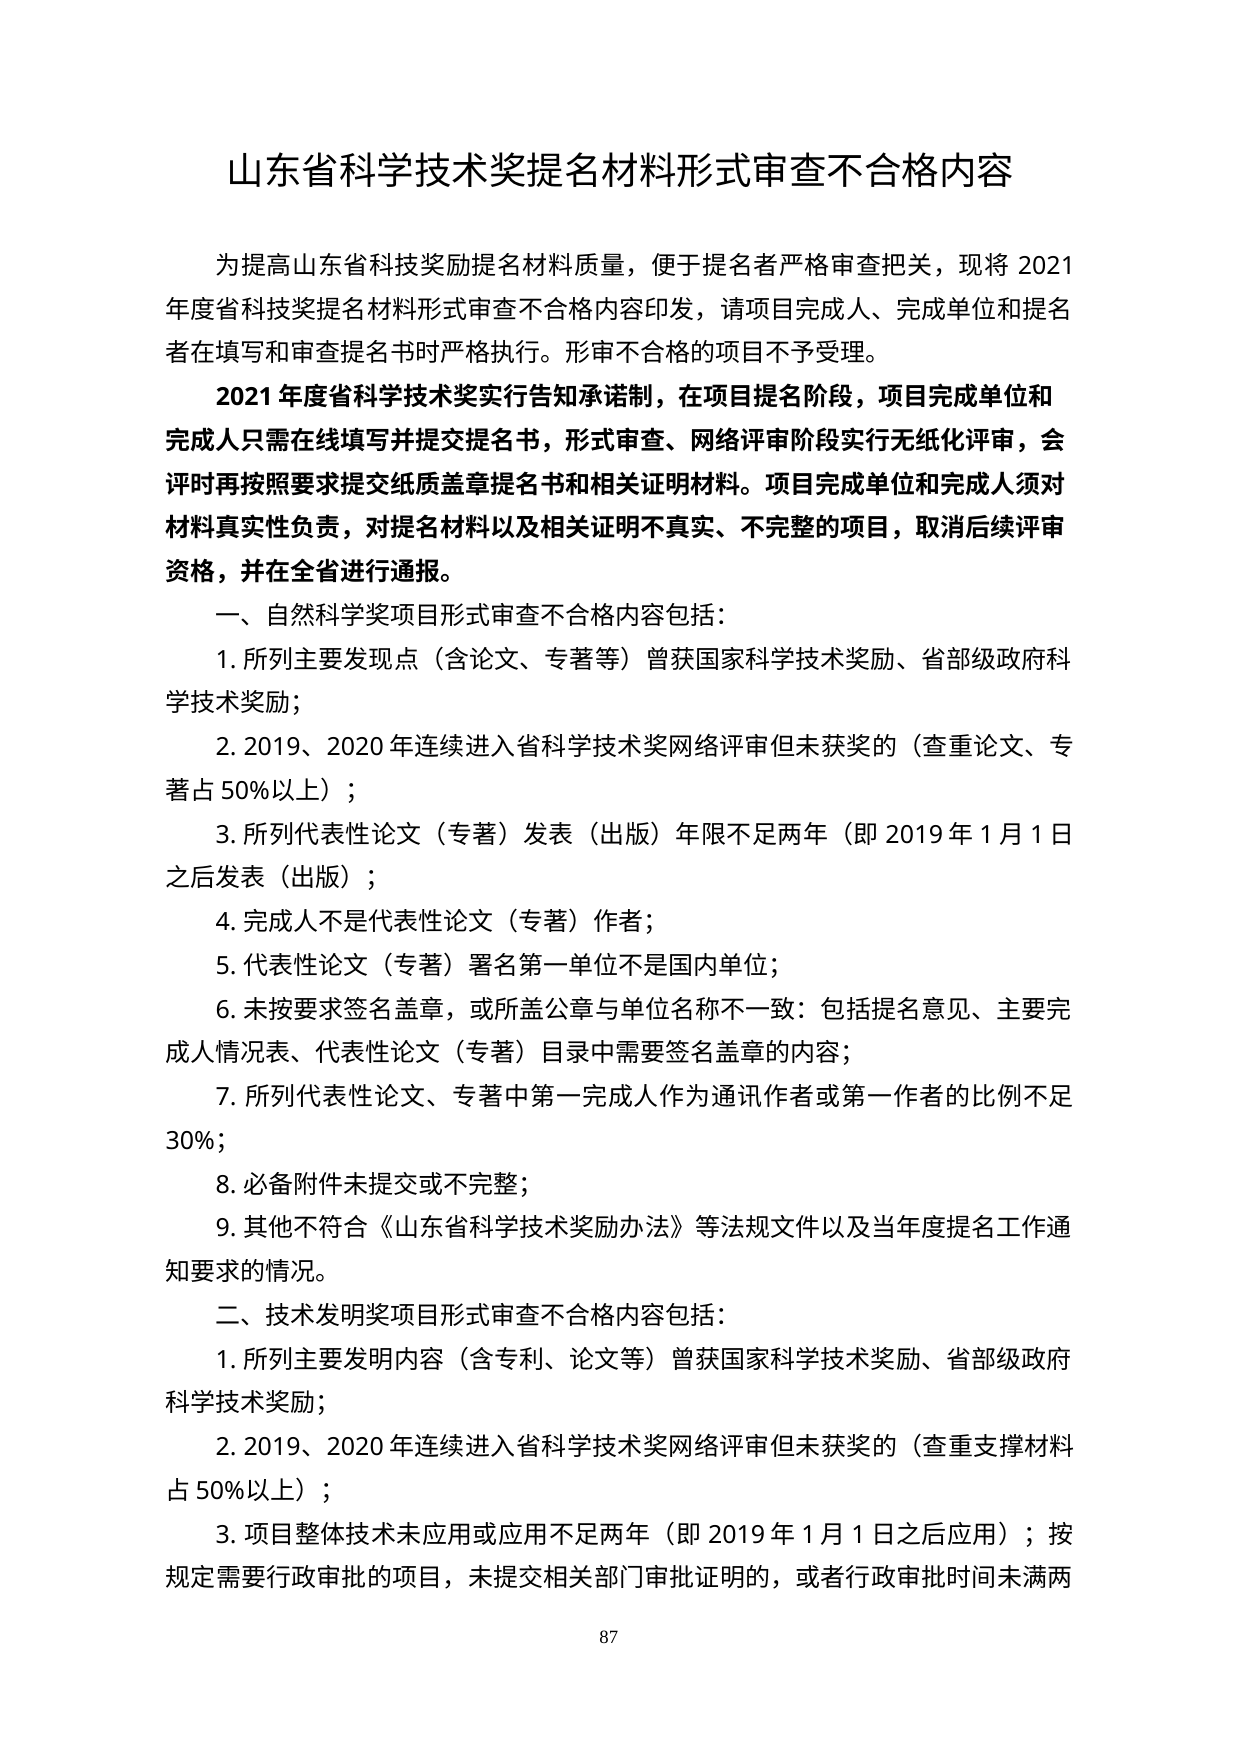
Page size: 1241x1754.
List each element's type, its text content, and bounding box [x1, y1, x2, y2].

text 1. 所列主要发现点（含论文、专著等）曾获国家科学技术奖励、省部级政府科学技术奖励； [165, 633, 1075, 721]
text 二、技术发明奖项目形式审查不合格内容包括： [165, 1289, 1075, 1333]
text 3. 所列代表性论文（专著）发表（出版）年限不足两年（即2019年1月1日之后发表（出版）； [165, 808, 1075, 896]
text 8. 必备附件未提交或不完整； [165, 1158, 1075, 1202]
text 5. 代表性论文（专著）署名第一单位不是国内单位； [165, 939, 1075, 983]
text 2. 2019、2020年连续进入省科学技术奖网络评审但未获奖的（查重论文、专著占50%以上）； [165, 721, 1075, 808]
text 9. 其他不符合《山东省科学技术奖励办法》等法规文件以及当年度提名工作通知要求的情况。 [165, 1202, 1075, 1289]
text 1. 所列主要发明内容（含专利、论文等）曾获国家科学技术奖励、省部级政府科学技术奖励； [165, 1333, 1075, 1421]
text 6. 未按要求签名盖章，或所盖公章与单位名称不一致：包括提名意见、主要完成人情况表、代表性论文（专著）目录中需要签名盖章的内容； [165, 983, 1075, 1071]
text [165, 1508, 1075, 1596]
text 山东省科学技术奖提名材料形式审查不合格内容 [165, 148, 1075, 193]
text 一、自然科学奖项目形式审查不合格内容包括： [165, 589, 1075, 633]
text 2021年度省科学技术奖实行告知承诺制，在项目提名阶段，项目完成单位和完成人只需在线填写并提交提名书，形式审查、网络评审阶段实行无纸化评审，会评时再按照要求提交纸质盖章提名书和相关证明材料。项目完成单位和完成人须对材料真实性负责，对提名材料以及相关证明不真实、不完整的项目，取消后续评审资格，并在全省进行通报。 [165, 371, 1075, 589]
text 4. 完成人不是代表性论文（专著）作者； [165, 896, 1075, 939]
text 2. 2019、2020年连续进入省科学技术奖网络评审但未获奖的（查重支撑材料占50%以上）； [165, 1421, 1075, 1508]
text 7. 所列代表性论文、专著中第一完成人作为通讯作者或第一作者的比例不足30%； [165, 1071, 1075, 1158]
text 为提高山东省科技奖励提名材料质量，便于提名者严格审查把关，现将2021年度省科技奖提名材料形式审查不合格内容印发，请项目完成人、完成单位和提名者在填写和审查提名书时严格执行。形审不合格的项目不予受理。 [165, 239, 1075, 371]
